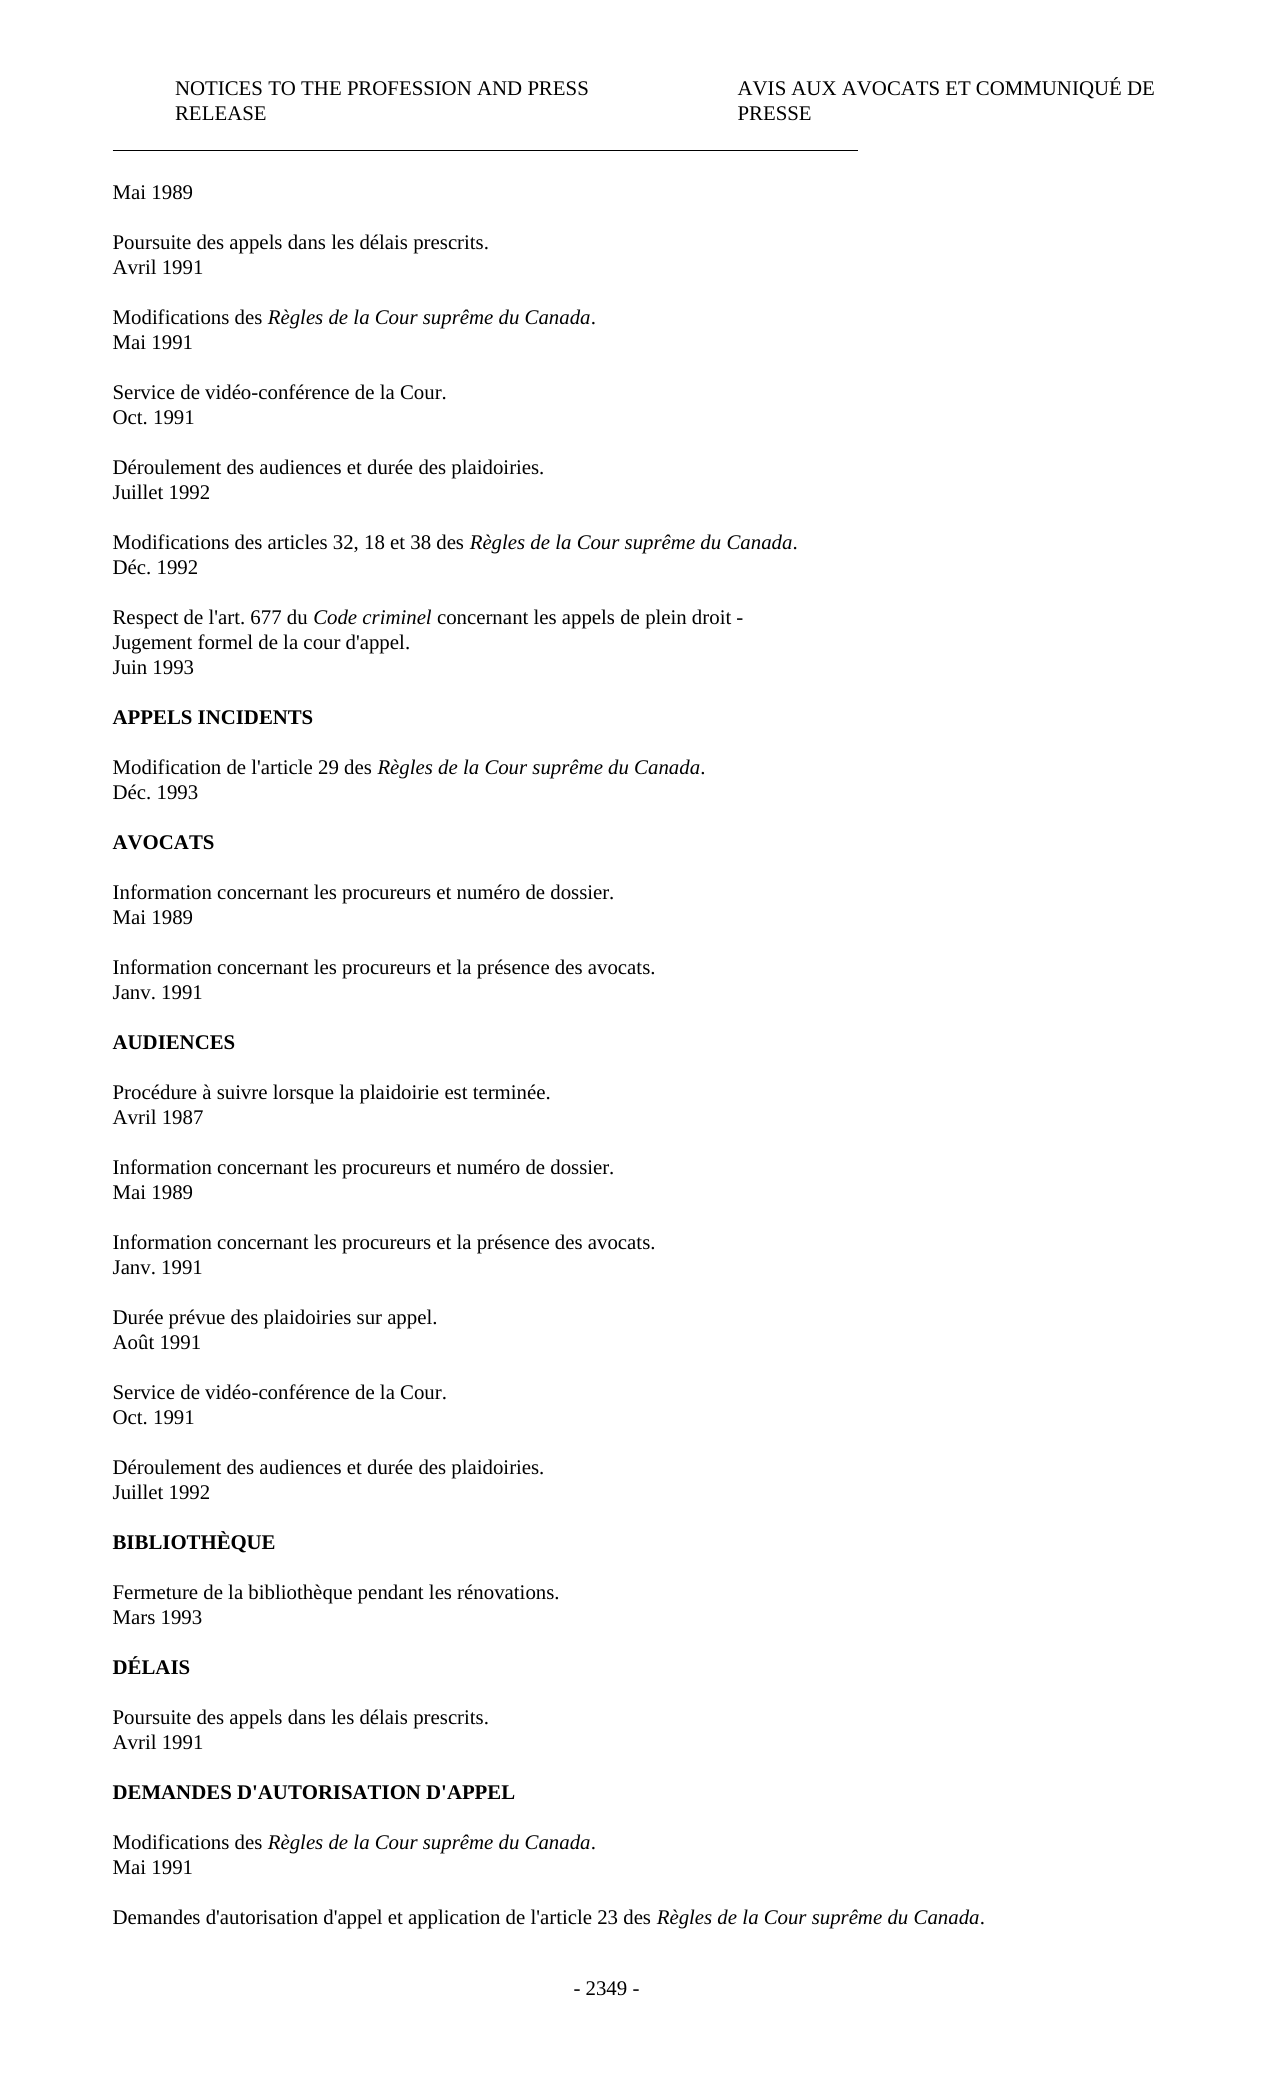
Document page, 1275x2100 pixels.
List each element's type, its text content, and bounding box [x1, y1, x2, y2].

text Durée prévue des plaidoiries sur appel. [112, 1304, 1050, 1329]
text Modifications des Règles de la Cour suprême du Canada. [112, 304, 1050, 329]
text Déroulement des audiences et durée des plaidoiries. [112, 1454, 1050, 1479]
text Avril 1987 [112, 1104, 1050, 1129]
text Déroulement des audiences et durée des plaidoiries. [112, 454, 1050, 479]
text Modifications des Règles de la Cour suprême du Canada. [112, 1829, 1050, 1854]
text Août 1991 [112, 1329, 1050, 1354]
text Avril 1991 [112, 1729, 1050, 1754]
text Service de vidéo-conférence de la Cour. [112, 1379, 1050, 1404]
text Information concernant les procureurs et numéro de dossier. [112, 1154, 1050, 1179]
text Oct. 1991 [112, 404, 1050, 429]
text Mai 1991 [112, 329, 1050, 354]
text Demandes d'autorisation d'appel et application de l'article 23 des Règles de la Cour suprême du Canada. [112, 1904, 1050, 1929]
text AVOCATS [112, 829, 1100, 854]
text Mai 1989 [112, 179, 1050, 204]
text Déc. 1993 [112, 779, 1050, 804]
text Janv. 1991 [112, 1254, 1050, 1279]
text Modification de l'article 29 des Règles de la Cour suprême du Canada. [112, 754, 1050, 779]
text Juillet 1992 [112, 479, 1050, 504]
text Information concernant les procureurs et numéro de dossier. [112, 879, 1050, 904]
text Mars 1993 [112, 1604, 1050, 1629]
text DEMANDES D'AUTORISATION D'APPEL [112, 1779, 1100, 1804]
text Juin 1993 [112, 654, 1050, 679]
text Déc. 1992 [112, 554, 1100, 579]
text APPELS INCIDENTS [112, 704, 1100, 729]
text BIBLIOTHÈQUE [112, 1529, 1100, 1554]
text AUDIENCES [112, 1029, 1100, 1054]
text Procédure à suivre lorsque la plaidoirie est terminée. [112, 1079, 1050, 1104]
text Information concernant les procureurs et la présence des avocats. [112, 1229, 1050, 1254]
text Respect de l'art. 677 du Code criminel concernant les appels de plein droit - [112, 604, 1050, 629]
text Janv. 1991 [112, 979, 1050, 1004]
text Juillet 1992 [112, 1479, 1050, 1504]
text Mai 1991 [112, 1854, 1050, 1879]
text Poursuite des appels dans les délais prescrits. [112, 229, 1050, 254]
text Information concernant les procureurs et la présence des avocats. [112, 954, 1050, 979]
text Mai 1989 [112, 904, 1050, 929]
text Service de vidéo-conférence de la Cour. [112, 379, 1050, 404]
text Poursuite des appels dans les délais prescrits. [112, 1704, 1050, 1729]
text Oct. 1991 [112, 1404, 1050, 1429]
text DÉLAIS [112, 1654, 1100, 1679]
text Mai 1989 [112, 1179, 1050, 1204]
text Modifications des articles 32, 18 et 38 des Règles de la Cour suprême du Canada. [112, 529, 1050, 554]
text Fermeture de la bibliothèque pendant les rénovations. [112, 1579, 1050, 1604]
text Avril 1991 [112, 254, 1050, 279]
text Jugement formel de la cour d'appel. [112, 629, 1100, 654]
